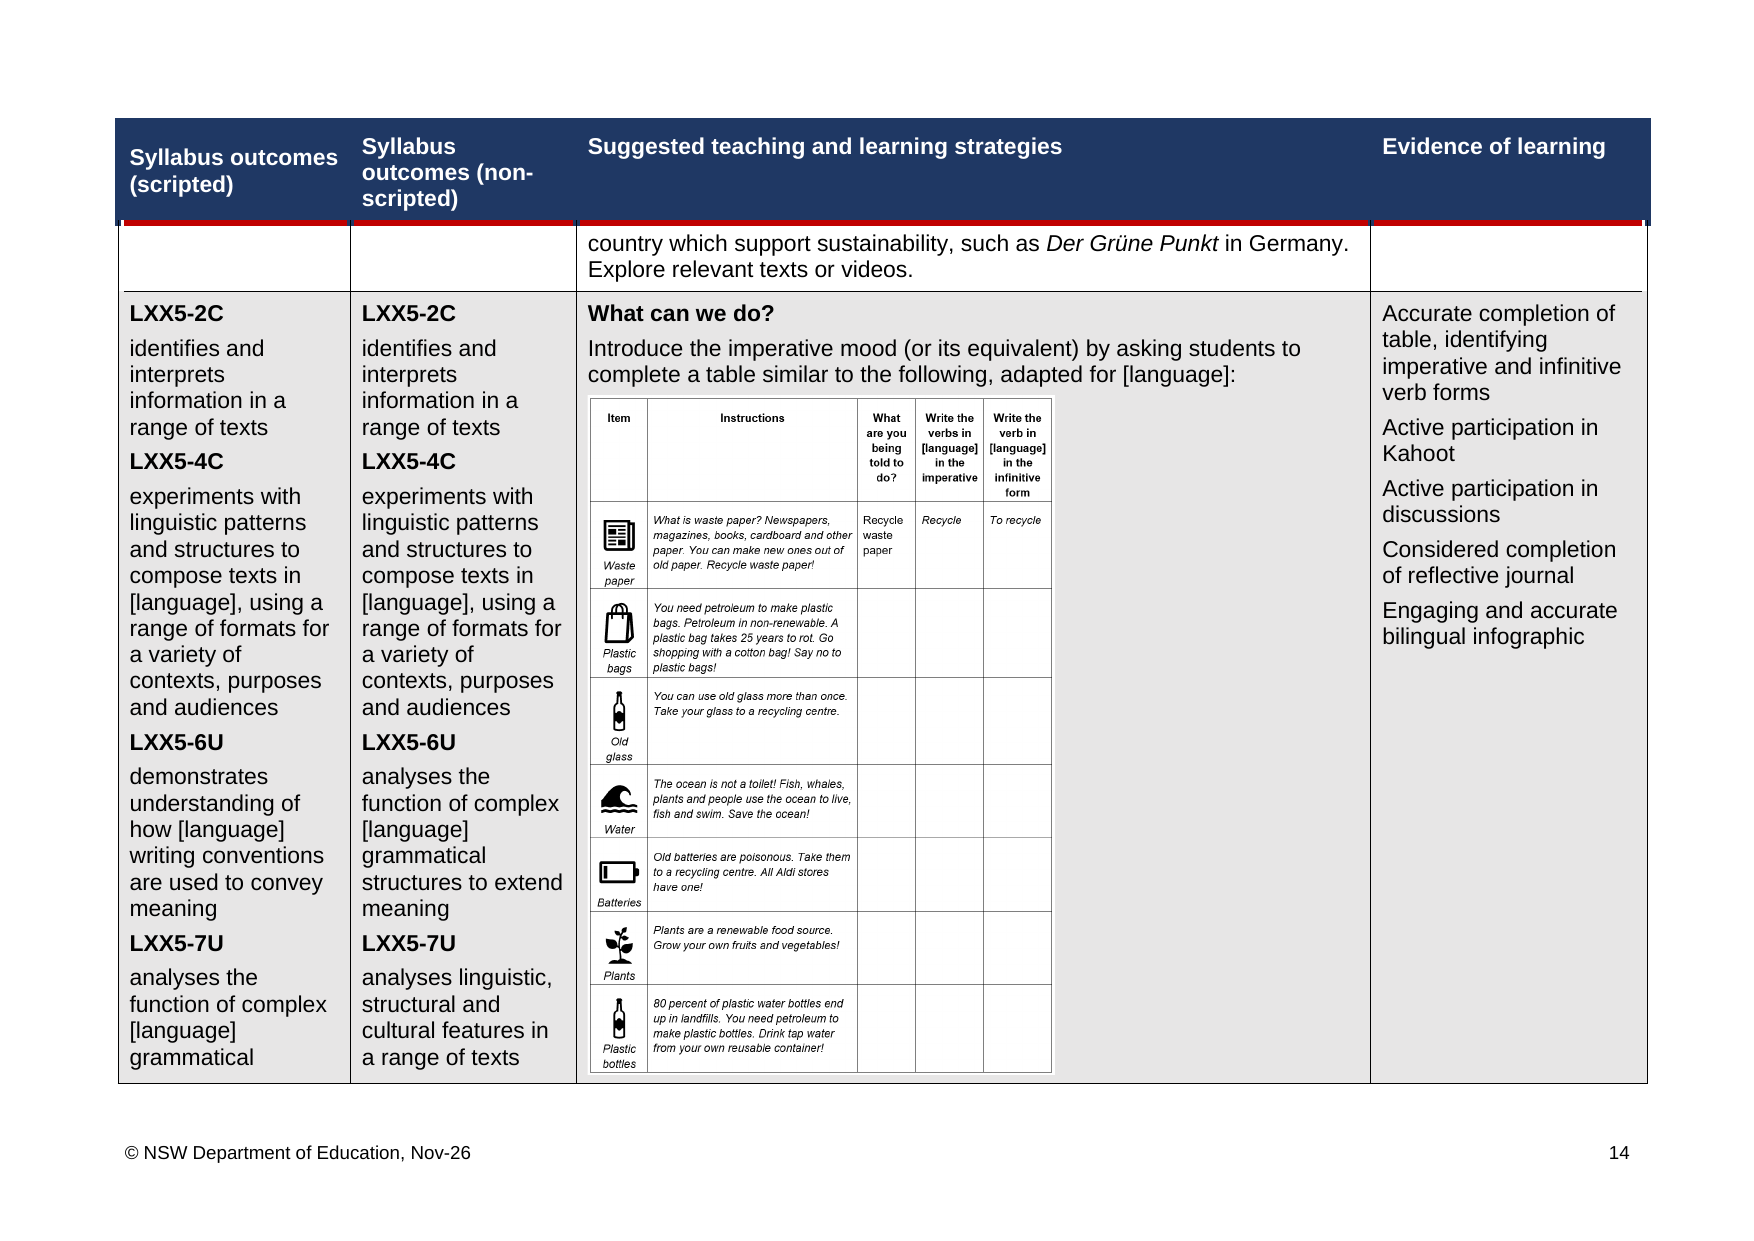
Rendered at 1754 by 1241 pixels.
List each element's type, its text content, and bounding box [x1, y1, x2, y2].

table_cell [577, 292, 1370, 1083]
table_header Syllabus outcomes (scripted) [121, 124, 347, 220]
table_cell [351, 292, 576, 1083]
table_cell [119, 220, 350, 291]
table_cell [1371, 291, 1647, 1083]
table_header Evidence of learning [1374, 124, 1645, 220]
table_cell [1371, 220, 1647, 291]
table_header Suggested teaching and learning strategies [580, 124, 1368, 220]
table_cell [351, 226, 576, 291]
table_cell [119, 291, 350, 1083]
picture [587, 395, 1055, 1075]
table_header Syllabus outcomes (non-scripted) [354, 124, 573, 220]
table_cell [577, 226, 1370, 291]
